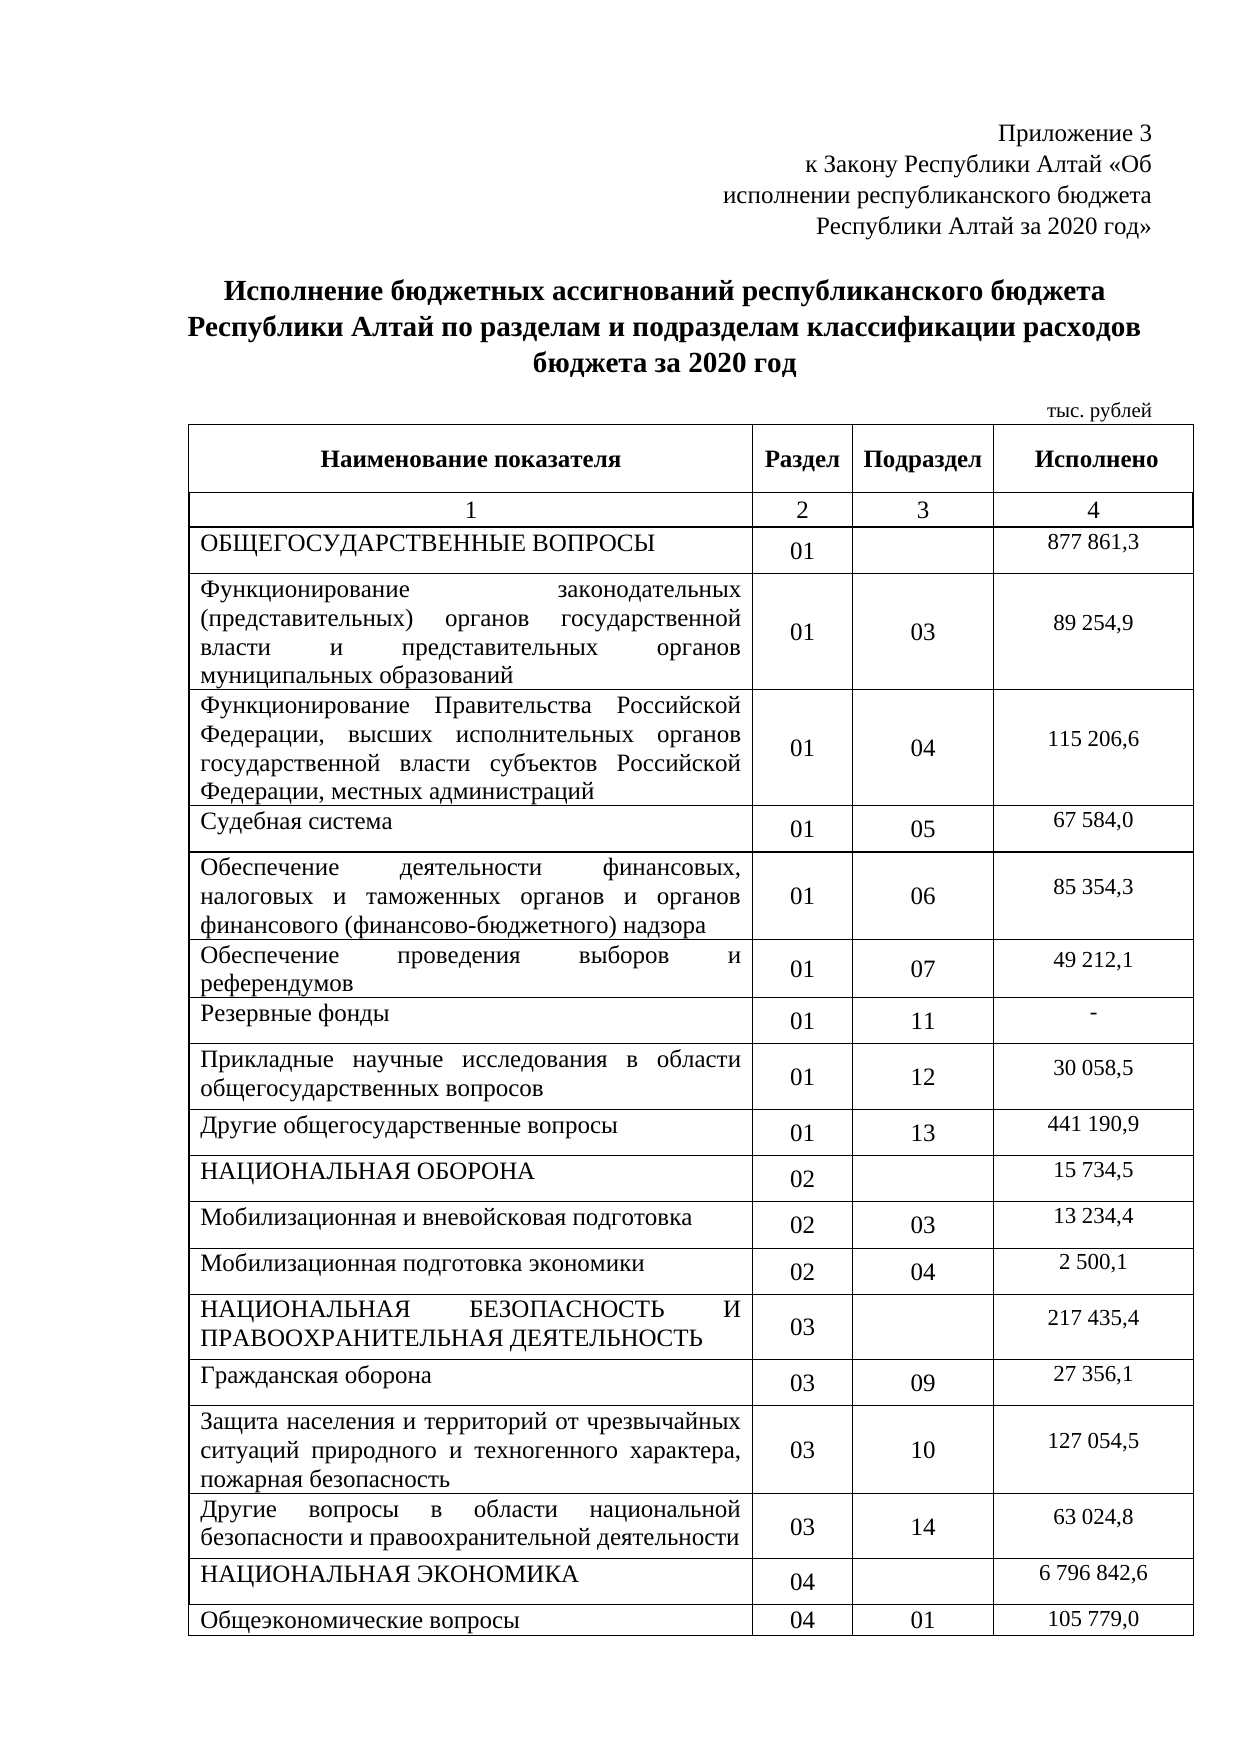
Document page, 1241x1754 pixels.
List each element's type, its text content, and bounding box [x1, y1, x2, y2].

table_cell 27 356,1 [994, 1360, 1193, 1405]
table_cell Другие вопросы в области национальной безопасности и правоохранительной деятельности [190, 1494, 752, 1558]
table_header Исполнено [994, 425, 1193, 492]
table_cell Мобилизационная подготовка экономики [190, 1249, 752, 1293]
text к Закону Республики Алтай «Об исполнении республиканского бюджета Республики Алтай за 2020 год» [679, 149, 1152, 240]
table_cell 13 234,4 [994, 1202, 1193, 1247]
table_cell 85 354,3 [994, 853, 1193, 939]
table_cell [853, 1559, 993, 1604]
table_cell 01 [753, 940, 852, 997]
table_header Наименование показателя [189, 425, 752, 492]
table_cell 04 [853, 1249, 993, 1293]
table_cell 127 054,5 [994, 1406, 1193, 1493]
table_cell ОБЩЕГОСУДАРСТВЕННЫЕ ВОПРОСЫ [190, 528, 752, 573]
table_cell 03 [753, 1295, 852, 1359]
table_header Раздел [753, 425, 852, 492]
table_cell 13 [853, 1110, 993, 1155]
text Приложение 3 [679, 118, 1152, 147]
table_cell 02 [753, 1249, 852, 1293]
table_cell 105 779,0 [994, 1605, 1193, 1635]
table_cell 67 584,0 [994, 806, 1193, 851]
table_cell 05 [853, 806, 993, 851]
table_cell 63 024,8 [994, 1494, 1193, 1558]
table_cell Судебная система [190, 806, 752, 851]
table_cell 14 [853, 1494, 993, 1558]
table_cell [853, 1295, 993, 1359]
table_cell Обеспечение проведения выборов и референдумов [190, 940, 752, 997]
table_cell 01 [753, 528, 852, 573]
table_cell 01 [753, 853, 852, 939]
table_cell НАЦИОНАЛЬНАЯ ЭКОНОМИКА [190, 1559, 752, 1604]
table_cell 11 [853, 998, 993, 1043]
table_cell 877 861,3 [994, 528, 1193, 573]
table_header Подраздел [853, 425, 993, 492]
table_cell 03 [853, 574, 993, 689]
table_cell 01 [753, 574, 852, 689]
table_cell 04 [753, 1559, 852, 1604]
table_cell [853, 528, 993, 573]
table_cell 06 [853, 853, 993, 939]
table_cell Другие общегосударственные вопросы [190, 1110, 752, 1155]
table_cell 01 [753, 998, 852, 1043]
table_cell 115 206,6 [994, 690, 1193, 805]
table_cell 3 [853, 493, 993, 526]
table_cell 2 [753, 493, 852, 526]
table_cell Прикладные научные исследования в области общегосударственных вопросов [190, 1044, 752, 1109]
table_cell 01 [753, 806, 852, 851]
table_cell Функционирование законодательных (представительных) органов государственной власти и представительных органов муниципальных образований [190, 574, 752, 689]
table_cell 2 500,1 [994, 1249, 1193, 1293]
table_cell Мобилизационная и вневойсковая подготовка [190, 1202, 752, 1247]
table_cell 89 254,9 [994, 574, 1193, 689]
table_cell [853, 1156, 993, 1201]
table_cell 09 [853, 1360, 993, 1405]
table_cell Обеспечение деятельности финансовых, налоговых и таможенных органов и органов финансового (финансово-бюджетного) надзора [190, 853, 752, 939]
table_cell - [994, 998, 1193, 1043]
table_cell 04 [853, 690, 993, 805]
table_cell 441 190,9 [994, 1110, 1193, 1155]
table_cell Функционирование Правительства Российской Федерации, высших исполнительных органов государственной власти субъектов Российской Федерации, местных администраций [190, 690, 752, 805]
table_cell 02 [753, 1156, 852, 1201]
table_cell Гражданская оборона [190, 1360, 752, 1405]
table_cell Защита населения и территорий от чрезвычайных ситуаций природного и техногенного характера, пожарная безопасность [190, 1406, 752, 1493]
table_cell 03 [753, 1406, 852, 1493]
table_cell Резервные фонды [190, 998, 752, 1043]
table_cell НАЦИОНАЛЬНАЯ БЕЗОПАСНОСТЬ И ПРАВООХРАНИТЕЛЬНАЯ ДЕЯТЕЛЬНОСТЬ [190, 1295, 752, 1359]
table_cell 6 796 842,6 [994, 1559, 1193, 1604]
table_cell НАЦИОНАЛЬНАЯ ОБОРОНА [190, 1156, 752, 1201]
table_cell 03 [753, 1494, 852, 1558]
table_cell 49 212,1 [994, 940, 1193, 997]
text Исполнение бюджетных ассигнований республиканского бюджета Республики Алтай по разделам и подразделам классификации расходов бюджета за 2020 год [177, 273, 1152, 379]
table_cell 07 [853, 940, 993, 997]
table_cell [189, 1605, 752, 1635]
table_cell 10 [853, 1406, 993, 1493]
table_cell 01 [753, 1110, 852, 1155]
table_cell 01 [753, 690, 852, 805]
table_cell 30 058,5 [994, 1044, 1193, 1109]
table_cell 1 [190, 493, 752, 526]
table_cell 01 [753, 1044, 852, 1109]
table_cell 01 [853, 1605, 993, 1635]
table_cell 15 734,5 [994, 1156, 1193, 1201]
table_cell 02 [753, 1202, 852, 1247]
table_cell 03 [853, 1202, 993, 1247]
table_cell 217 435,4 [994, 1295, 1193, 1359]
table_cell 4 [994, 493, 1192, 526]
table_cell 12 [853, 1044, 993, 1109]
table_cell 03 [753, 1360, 852, 1405]
text тыс. рублей [177, 398, 1152, 422]
table_cell 04 [753, 1605, 852, 1635]
